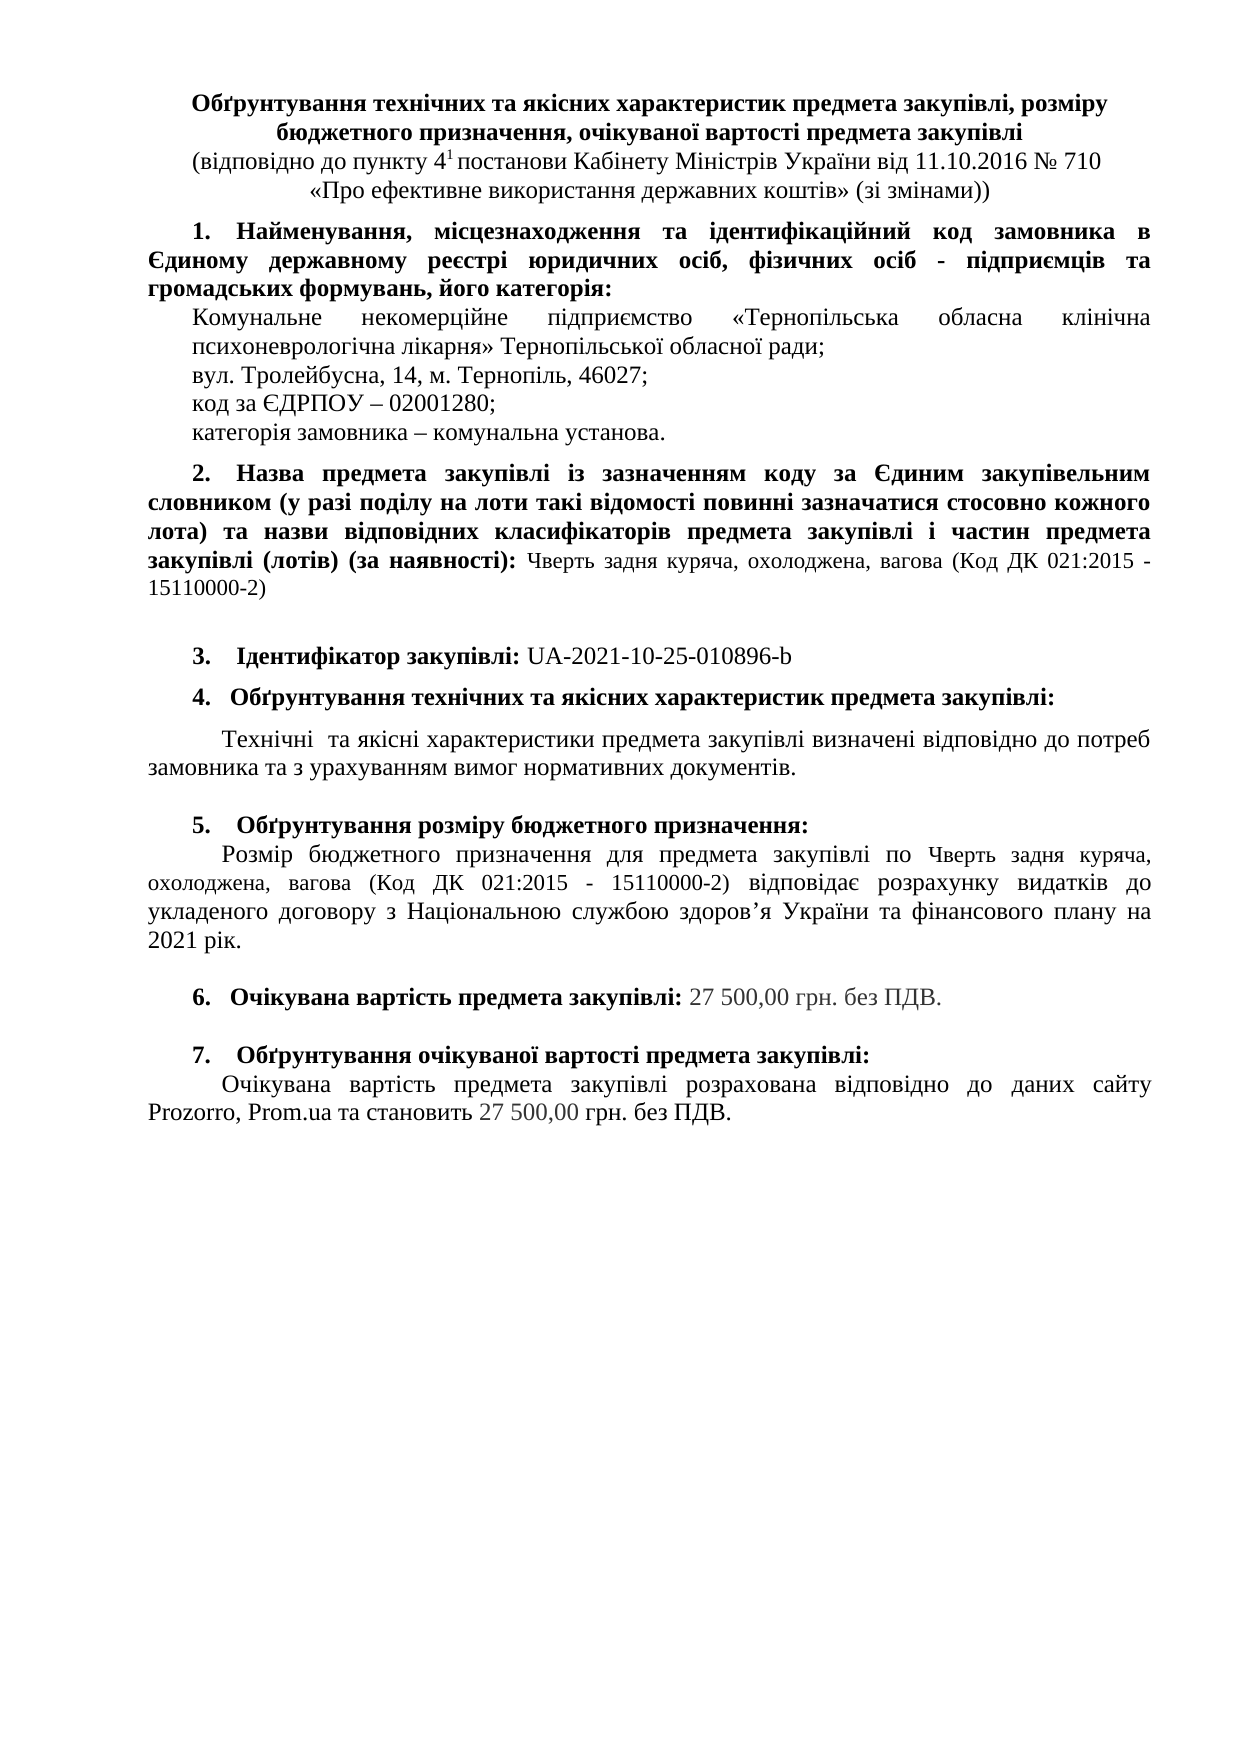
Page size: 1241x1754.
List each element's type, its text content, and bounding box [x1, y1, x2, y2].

text Технічні та якісні характеристики предмета закупівлі визначені відповідно до потреб замовника та з урахуванням вимог нормативних документів. [148, 724, 1152, 781]
list Найменування, місцезнаходження та ідентифікаційний код замовника в Єдиному державному реєстрі юридичних осіб, фізичних осіб - підприємців та громадських формувань, його категорія: [148, 216, 1152, 302]
text (відповідно до пункту 41 постанови Кабінету Міністрів України від 11.10.2016 № 710 «Про ефективне використання державних коштів» (зі змінами)) [148, 146, 1152, 203]
list вул. Тролейбусна, 14, м. Тернопіль, 46027; [192, 360, 1152, 388]
text Обґрунтування технічних та якісних характеристик предмета закупівлі, розміру бюджетного призначення, очікуваної вартості предмета закупівлі [148, 88, 1152, 146]
list Очікувана вартість предмета закупівлі: 27 500,00 грн. без ПДВ. [192, 982, 1152, 1011]
list Обґрунтування очікуваної вартості предмета закупівлі: [148, 1040, 1152, 1069]
list Обґрунтування розміру бюджетного призначення: [148, 810, 1152, 839]
list категорія замовника – комунальна установа. [192, 417, 1152, 446]
list Назва предмета закупівлі із зазначенням коду за Єдиним закупівельним словником (у разі поділу на лоти такі відомості повинні зазначатися стосовно кожного лота) та назви відповідних класифікаторів предмета закупівлі і частин предмета закупівлі (лотів) (за наявності): Чверть задня куряча, охолоджена, вагова (Код ДК 021:2015 - 15110000-2) [148, 458, 1152, 600]
list код за ЄДРПОУ – 02001280; [192, 388, 1152, 417]
list Ідентифікатор закупівлі: UA-2021-10-25-010896-b [192, 641, 1152, 670]
list Очікувана вартість предмета закупівлі розрахована відповідно до даних сайту Prozorro, Prom.ua та становить 27 500,00 грн. без ПДВ. [148, 1069, 1152, 1126]
list Обґрунтування технічних та якісних характеристик предмета закупівлі: [192, 682, 1152, 711]
list Комунальне некомерційне підприємство «Тернопільська обласна клінічна психоневрологічна лікарня» Тернопільської обласної ради; [192, 302, 1152, 360]
list Розмір бюджетного призначення для предмета закупівлі по Чверть задня куряча, охолоджена, вагова (Код ДК 021:2015 - 15110000-2) відповідає розрахунку видатків до укладеного договору з Національною службою здоров’я України та фінансового плану на 2021 рік. [148, 839, 1152, 954]
